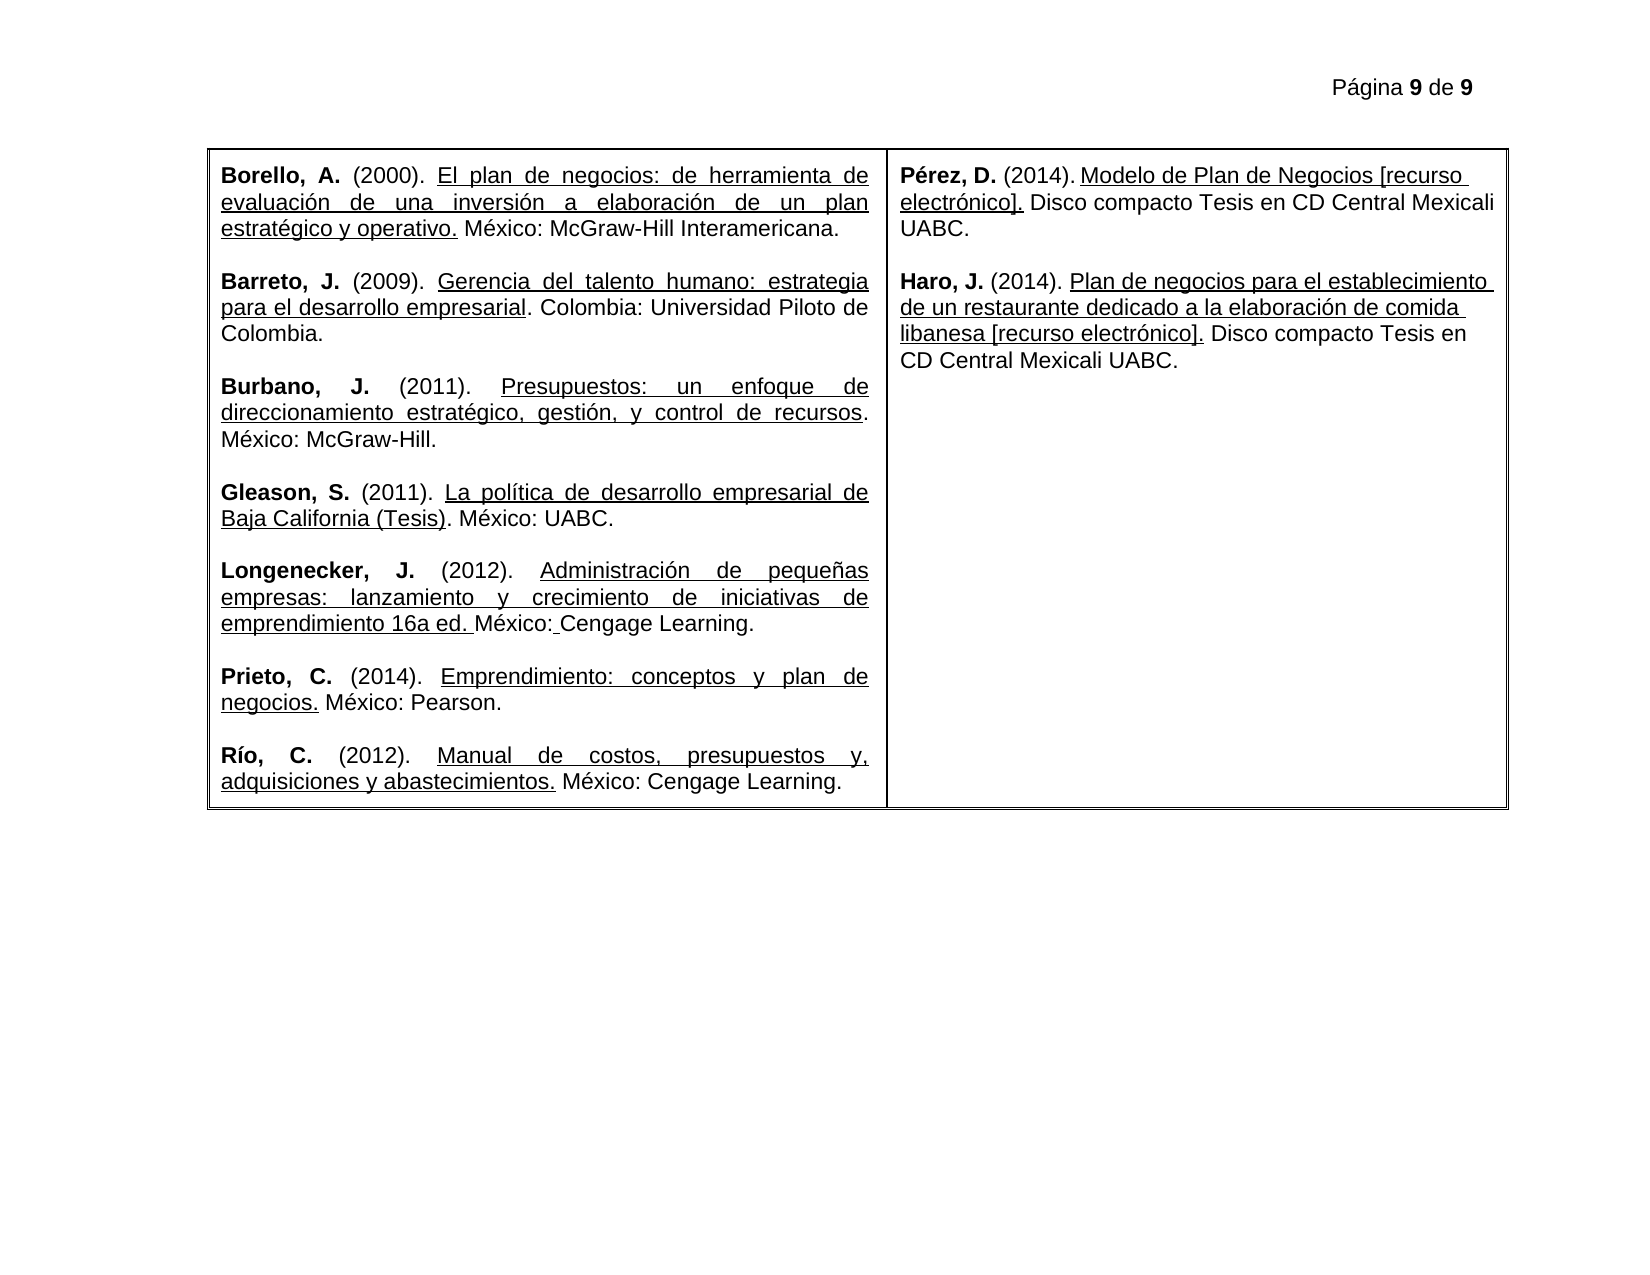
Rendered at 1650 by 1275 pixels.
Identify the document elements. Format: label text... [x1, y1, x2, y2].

table_cell Pérez, D. (2014). Modelo de Plan de Negocios [recurso electrónico]. Disco compacto Tesis en CD Central Mexicali UABC. Haro, J. (2014). Plan de negocios para el establecimiento de un restaurante dedicado a la elaboración de comida libanesa [recurso electrónico]. Disco compacto Tesis en CD Central Mexicali UABC. [888, 150, 1506, 807]
table_cell Borello, A. (2000). El plan de negocios: de herramienta de evaluación de una inversión a elaboración de un plan estratégico y operativo. México: McGraw-Hill Interamericana. Barreto, J. (2009). Gerencia del talento humano: estrategia para el desarrollo empresarial. Colombia: Universidad Piloto de Colombia. Burbano, J. (2011). Presupuestos: un enfoque de direccionamiento estratégico, gestión, y control de recursos. México: McGraw-Hill. Gleason, S. (2011). La política de desarrollo empresarial de Baja California (Tesis). México: UABC. Longenecker, J. (2012). Administración de pequeñas empresas: lanzamiento y crecimiento de iniciativas de emprendimiento 16a ed. México: Cengage Learning. Prieto, C. (2014). Emprendimiento: conceptos y plan de negocios. México: Pearson. Río, C. (2012). Manual de costos, presupuestos y, adquisiciones y abastecimientos. México: Cengage Learning. [210, 150, 886, 807]
